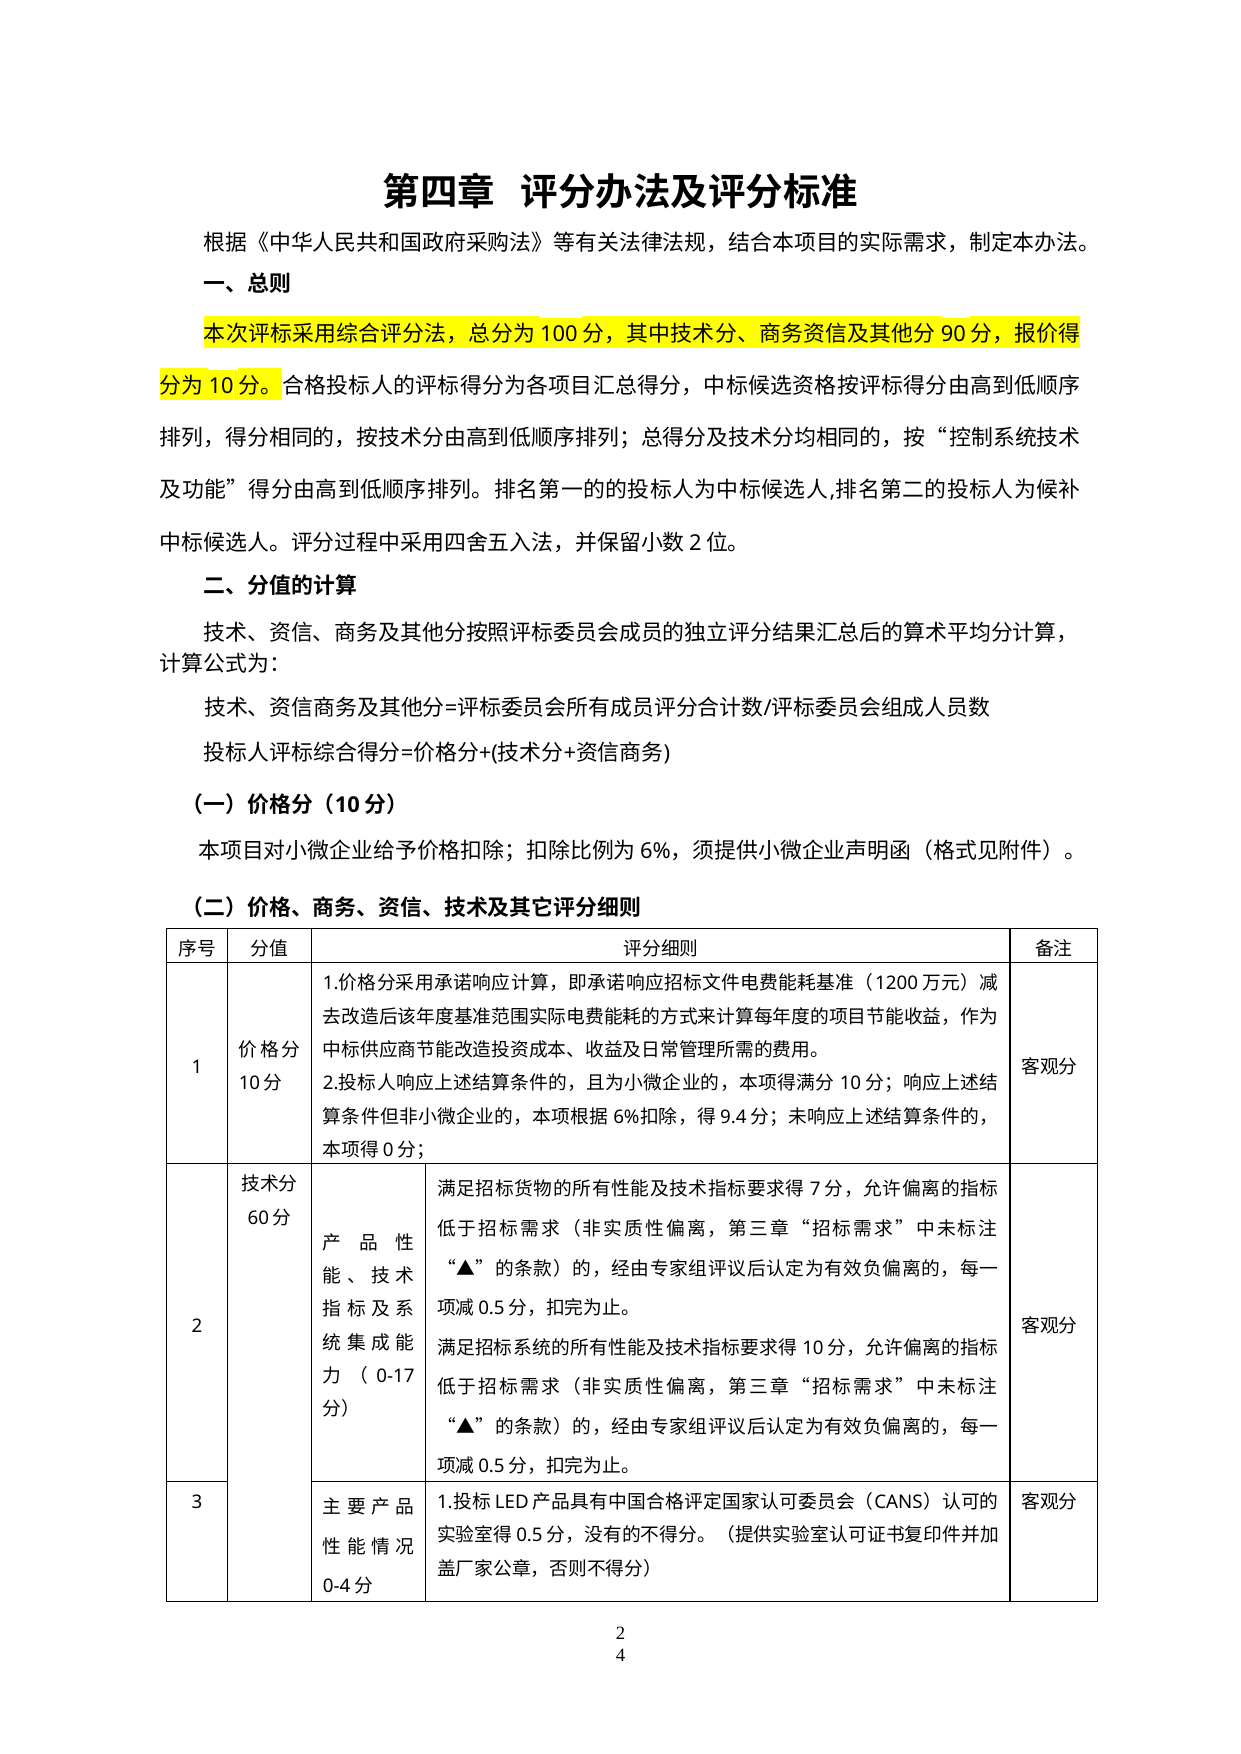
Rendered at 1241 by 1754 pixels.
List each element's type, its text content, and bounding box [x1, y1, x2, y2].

table_cell 技术分60分 [228, 1164, 311, 1601]
title 第四章 评分办法及评分标准 [159, 162, 1081, 217]
text 二、分值的计算 [159, 560, 1081, 602]
text 本次评标采用综合评分法，总分为100分，其中技术分、商务资信及其他分90分，报价得分为10分。合格投标人的评标得分为各项目汇总得分，中标候选资格按评标得分由高到低顺序排列，得分相同的，按技术分由高到低顺序排列；总得分及技术分均相同的，按“控制系统技术及功能”得分由高到低顺序排列。排名第一的的投标人为中标候选人,排名第二的投标人为候补中标候选人。评分过程中采用四舍五入法，并保留小数2位。 [159, 300, 1081, 560]
table_cell 1.价格分采用承诺响应计算，即承诺响应招标文件电费能耗基准（1200万元）减去改造后该年度基准范围实际电费能耗的方式来计算每年度的项目节能收益，作为中标供应商节能改造投资成本、收益及日常管理所需的费用。 2.投标人响应上述结算条件的，且为小微企业的，本项得满分10分；响应上述结算条件但非小微企业的，本项根据6%扣除，得9.4分；未响应上述结算条件的，本项得0分； [312, 963, 1009, 1163]
text 本项目对小微企业给予价格扣除；扣除比例为6%，须提供小微企业声明函（格式见附件）。 [159, 833, 1081, 865]
text 一、总则 [159, 258, 1081, 300]
table_header 备注 [1011, 929, 1097, 962]
table_cell 2 [167, 1164, 227, 1481]
text 投标人评标综合得分=价格分+(技术分+资信商务) [159, 734, 1081, 766]
title （二）价格、商务、资信、技术及其它评分细则 [159, 890, 1081, 921]
table_header 分值 [228, 929, 311, 962]
table_header 评分细则 [312, 929, 1009, 962]
table_cell 3 [167, 1482, 227, 1601]
table_cell 1 [167, 963, 227, 1163]
table_cell 客观分 [1011, 963, 1097, 1163]
text 根据《中华人民共和国政府采购法》等有关法律法规，结合本项目的实际需求，制定本办法。 [159, 217, 1081, 258]
table_cell 满足招标货物的所有性能及技术指标要求得7分，允许偏离的指标低于招标需求（非实质性偏离，第三章“招标需求”中未标注“▲”的条款）的，经由专家组评议后认定为有效负偏离的，每一项减0.5分，扣完为止。 满足招标系统的所有性能及技术指标要求得10分，允许偏离的指标低于招标需求（非实质性偏离，第三章“招标需求”中未标注“▲”的条款）的，经由专家组评议后认定为有效负偏离的，每一项减0.5分，扣完为止。 [426, 1164, 1009, 1481]
text 技术、资信、商务及其他分按照评标委员会成员的独立评分结果汇总后的算术平均分计算，计算公式为： [159, 614, 1081, 678]
text （一）价格分（10分） [159, 779, 1081, 821]
table_cell 客观分 [1011, 1482, 1097, 1601]
table_cell 产品性能、技术指标及系统集成能力（0-17分） [312, 1164, 425, 1481]
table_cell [426, 1482, 1009, 1601]
table_header 序号 [167, 929, 227, 962]
text 技术、资信商务及其他分=评标委员会所有成员评分合计数/评标委员会组成人员数 [159, 690, 1081, 722]
table_cell 主要产品性能情况0-4分 [312, 1482, 425, 1601]
table_cell 价格分10分 [228, 963, 311, 1163]
table_cell 客观分 [1011, 1164, 1097, 1481]
